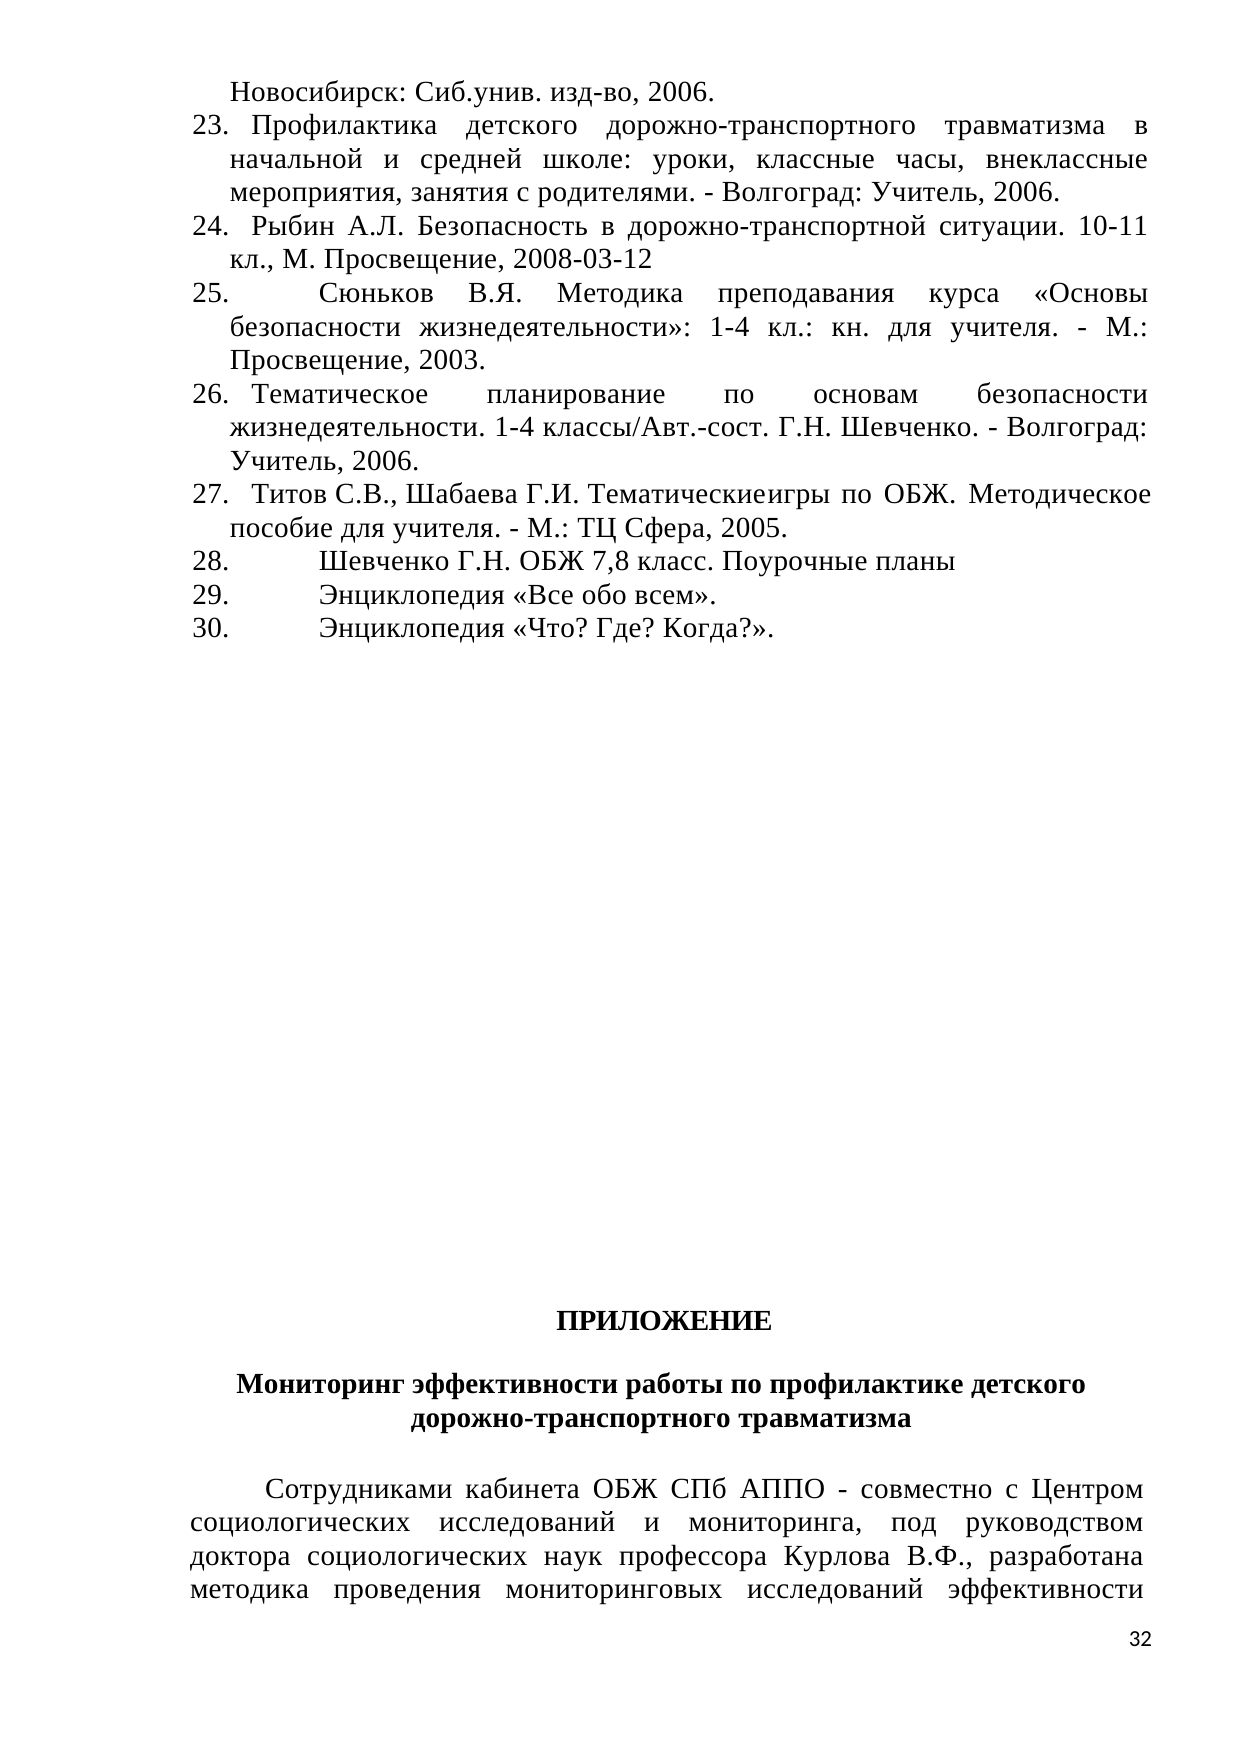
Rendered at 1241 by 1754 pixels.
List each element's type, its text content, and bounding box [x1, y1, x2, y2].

list Профилактика детского дорожно-транспортного травматизма в начальной и средней школе: уроки, классные часы, внеклассные мероприятия, занятия с родителями. - Волгоград: Учитель, 2006. [192, 107, 1149, 208]
list Тематическое планирование по основам безопасности жизнедеятельности. 1-4 классы/Авт.-сост. Г.Н. Шевченко. - Волгоград: Учитель, 2006. [192, 376, 1149, 476]
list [192, 74, 1152, 107]
list Энциклопедия «Что? Где? Когда?». [192, 611, 1152, 644]
list Титов С.В., Шабаева Г.И. Тематические игры по ОБЖ. Методическое пособие для учителя. - М.: ТЦ Сфера, 2005. [192, 476, 1152, 543]
text ПРИЛОЖЕНИЕ [177, 1303, 1152, 1336]
list Рыбин А.Л. Безопасность в дорожно-транспортной ситуации. 10-11 кл., М. Просвещение, 2008-03-12 [192, 208, 1149, 275]
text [190, 1471, 1145, 1605]
text Мониторинг эффективности работы по профилактике детского дорожно-транспортного травматизма [177, 1366, 1145, 1433]
list Сюньков В.Я. Методика преподавания курса «Основы безопасности жизнедеятельности»: 1-4 кл.: кн. для учителя. - М.: Просвещение, 2003. [192, 275, 1149, 376]
list Шевченко Г.Н. ОБЖ 7,8 класс. Поурочные планы [192, 543, 1152, 577]
list Энциклопедия «Все обо всем». [192, 577, 1152, 611]
